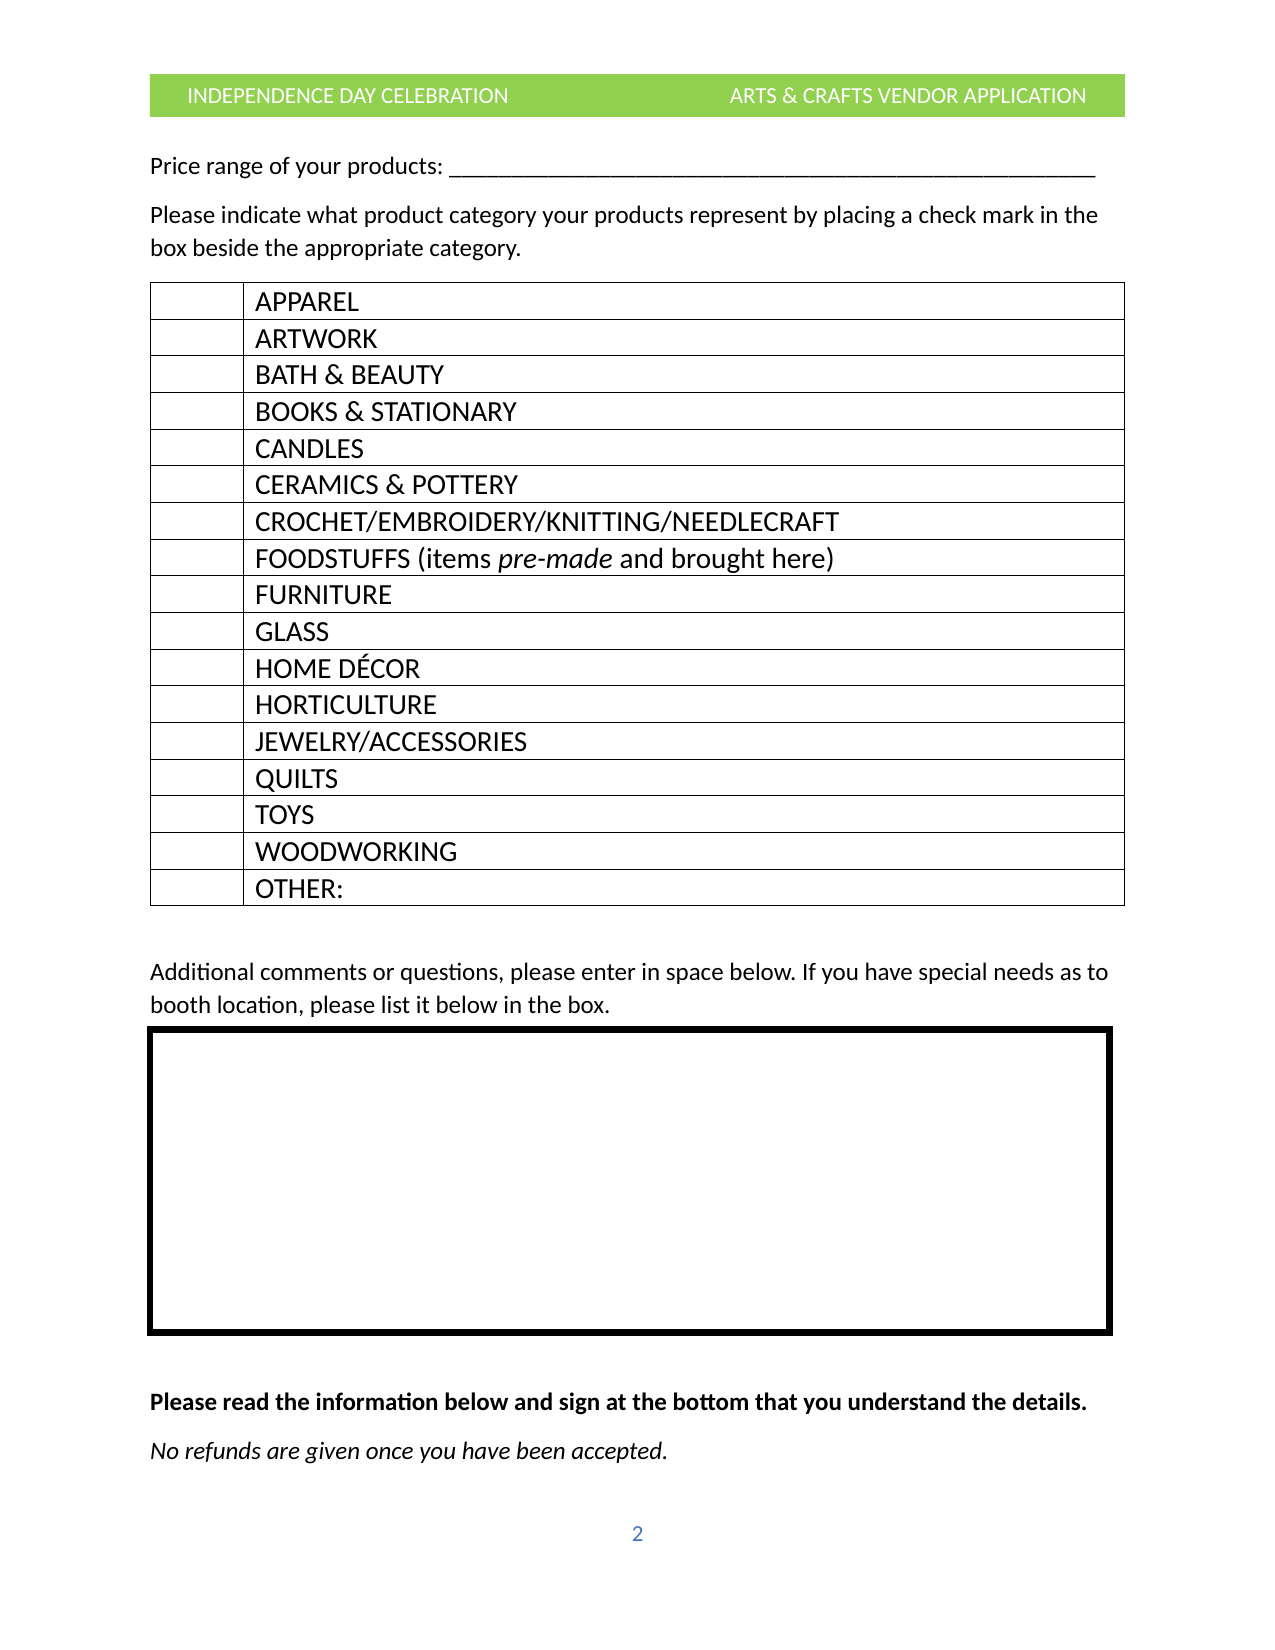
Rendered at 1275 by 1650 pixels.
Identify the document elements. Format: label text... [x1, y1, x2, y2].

table_cell HOME DÉCOR [244, 650, 1124, 685]
table_cell HORTICULTURE [244, 686, 1124, 722]
table_cell CROCHET/EMBROIDERY/KNITTING/NEEDLECRAFT [244, 503, 1124, 539]
table_cell WOODWORKING [244, 833, 1124, 869]
table_cell [151, 576, 243, 612]
table_cell [151, 833, 243, 869]
table_cell [151, 870, 243, 905]
table_header [151, 283, 243, 319]
text Price range of your products: ____________________________________________________ [150, 150, 1125, 181]
table_cell [151, 430, 243, 465]
table_cell [151, 393, 243, 429]
table_cell [151, 686, 243, 722]
table_cell CERAMICS & POTTERY [244, 466, 1124, 502]
table_cell GLASS [244, 613, 1124, 649]
table_cell [151, 723, 243, 759]
table_cell [151, 760, 243, 795]
text Please indicate what product category your products represent by placing a check mark in the box beside the appropriate category. [150, 199, 1125, 263]
table_header APPAREL [244, 283, 1124, 319]
table_cell TOYS [244, 796, 1124, 832]
table_cell BATH & BEAUTY [244, 356, 1124, 392]
table_cell [151, 503, 243, 539]
table_cell FURNITURE [244, 576, 1124, 612]
table_cell JEWELRY/ACCESSORIES [244, 723, 1124, 759]
table_cell FOODSTUFFS (items pre-made and brought here) [244, 540, 1124, 575]
table_cell BOOKS & STATIONARY [244, 393, 1124, 429]
text Please read the information below and sign at the bottom that you understand the details. [150, 1386, 1125, 1416]
table_cell [151, 613, 243, 649]
table_cell ARTWORK [244, 320, 1124, 355]
table_cell [151, 320, 243, 355]
table_cell OTHER: [244, 870, 1124, 905]
table_cell [151, 356, 243, 392]
table_cell [151, 540, 243, 575]
table_cell QUILTS [244, 760, 1124, 795]
text Additional comments or questions, please enter in space below. If you have special needs as to booth location, please list it below in the box. [150, 956, 1125, 1019]
table_cell CANDLES [244, 430, 1124, 465]
table_cell [151, 650, 243, 685]
table_cell [151, 796, 243, 832]
text No refunds are given once you have been accepted. [150, 1435, 1125, 1466]
table_cell [151, 466, 243, 502]
